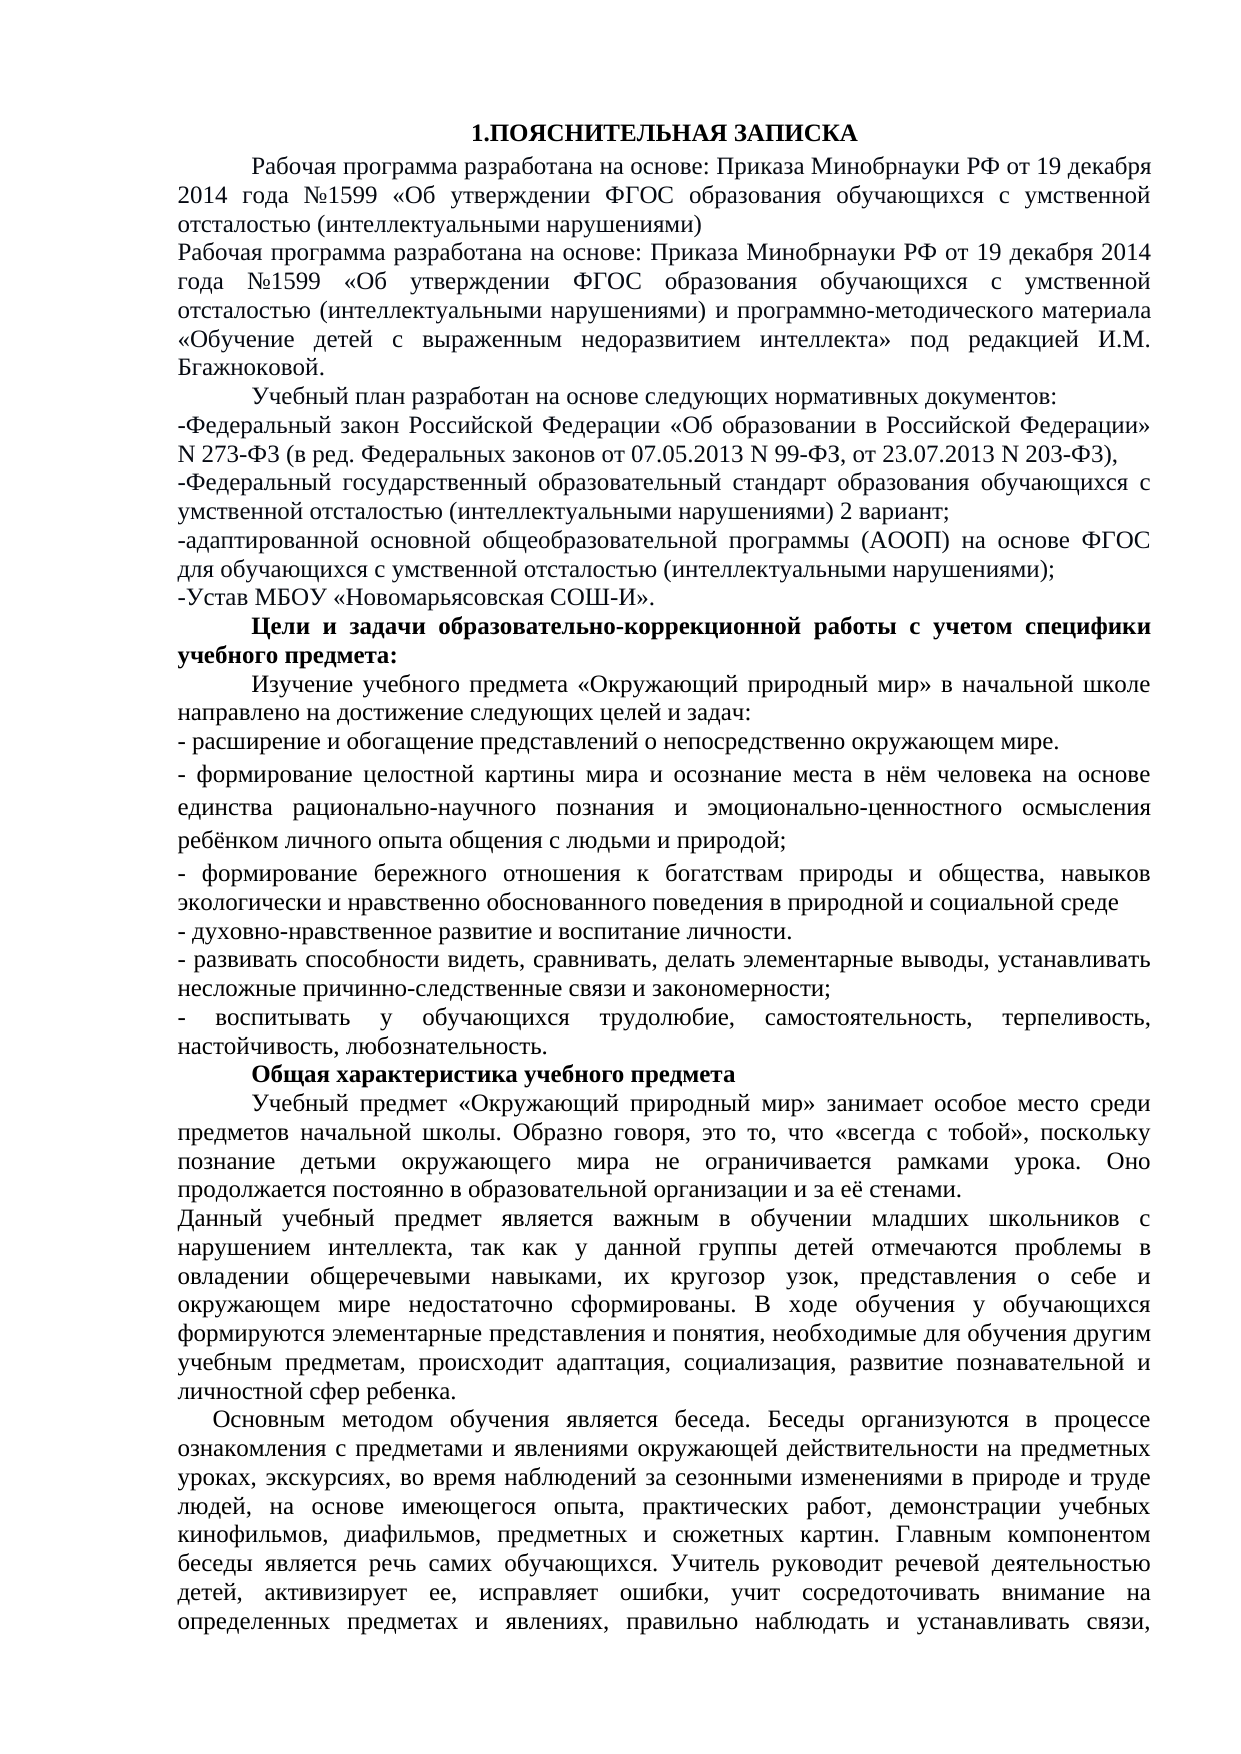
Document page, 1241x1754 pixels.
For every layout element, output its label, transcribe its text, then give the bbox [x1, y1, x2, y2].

text Учебный предмет «Окружающий природный мир» занимает особое место среди предметов начальной школы. Образно говоря, это то, что «всегда с тобой», поскольку познание детьми окружающего мира не ограничивается рамками урока. Оно продолжается постоянно в образовательной организации и за её стенами. [177, 1088, 1152, 1203]
text - расширение и обогащение представлений о непосредственно окружающем мире. [177, 726, 1152, 755]
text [177, 1404, 1152, 1634]
text Рабочая программа разработана на основе: Приказа Минобрнауки РФ от 19 декабря 2014 года №1599 «Об утверждении ФГОС образования обучающихся с умственной отсталостью (интеллектуальными нарушениями) [177, 151, 1152, 237]
text -Устав МБОУ «Новомарьясовская СОШ-И». [177, 582, 1152, 611]
text -адаптированной основной общеобразовательной программы (АООП) на основе ФГОС для обучающихся с умственной отсталостью (интеллектуальными нарушениями); [177, 525, 1152, 582]
text Общая характеристика учебного предмета [177, 1059, 1152, 1088]
text -Федеральный закон Российской Федерации «Об образовании в Российской Федерации» N 273-Ф3 (в ред. Федеральных законов от 07.05.2013 N 99-ФЗ, от 23.07.2013 N 203-Ф3), [177, 410, 1152, 467]
text Учебный план разработан на основе следующих нормативных документов: [177, 381, 1152, 410]
text -Федеральный государственный образовательный стандарт образования обучающихся с умственной отсталостью (интеллектуальными нарушениями) 2 вариант; [177, 467, 1152, 525]
text 1.ПОЯСНИТЕЛЬНАЯ ЗАПИСКА [177, 118, 1152, 147]
text - формирование бережного отношения к богатствам природы и общества, навыков экологически и нравственно обоснованного поведения в природной и социальной среде [177, 858, 1152, 916]
text Данный учебный предмет является важным в обучении младших школьников с нарушением интеллекта, так как у данной группы детей отмечаются проблемы в овладении общеречевыми навыками, их кругозор узок, представления о себе и окружающем мире недостаточно сформированы. В ходе обучения у обучающихся формируются элементарные представления и понятия, необходимые для обучения другим учебным предметам, происходит адаптация, социализация, развитие познавательной и личностной сфер ребенка. [177, 1203, 1152, 1404]
text - духовно-нравственное развитие и воспитание личности. [177, 916, 1152, 944]
text - формирование целостной картины мира и осознание места в нём человека на основе единства рационально-научного познания и эмоционально-ценностного осмысления ребёнком личного опыта общения с людьми и природой; [177, 759, 1152, 854]
text Рабочая программа разработана на основе: Приказа Минобрнауки РФ от 19 декабря 2014 года №1599 «Об утверждении ФГОС образования обучающихся с умственной отсталостью (интеллектуальными нарушениями) и программно-методического материала «Обучение детей с выраженным недоразвитием интеллекта» под редакцией И.М. Бгажноковой. [177, 237, 1152, 381]
text - развивать способности видеть, сравнивать, делать элементарные выводы, устанавливать несложные причинно-следственные связи и закономерности; [177, 944, 1152, 1002]
text Цели и задачи образовательно-коррекционной работы с учетом специфики учебного предмета: [177, 611, 1152, 669]
text Изучение учебного предмета «Окружающий природный мир» в начальной школе направлено на достижение следующих целей и задач: [177, 669, 1152, 726]
text - воспитывать у обучающихся трудолюбие, самостоятельность, терпеливость, настойчивость, любознательность. [177, 1002, 1152, 1059]
